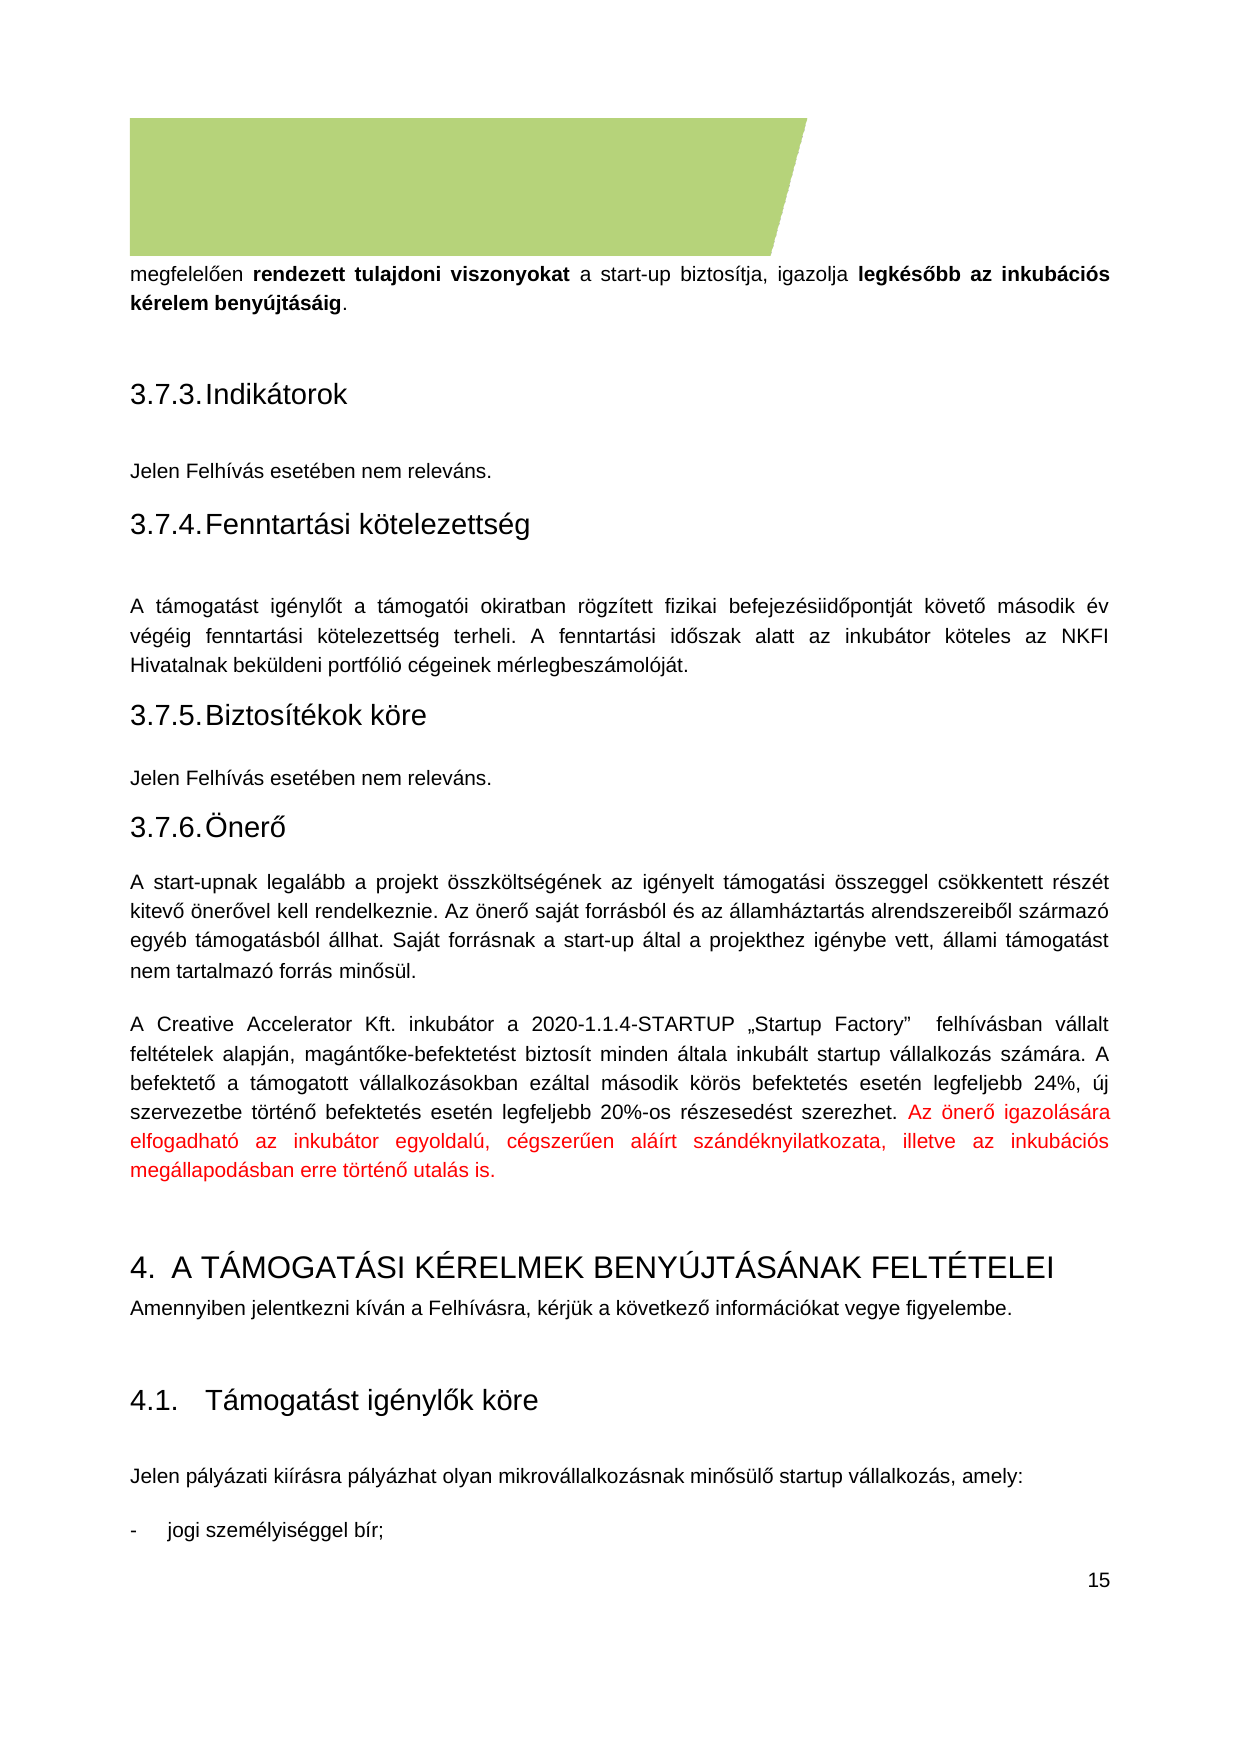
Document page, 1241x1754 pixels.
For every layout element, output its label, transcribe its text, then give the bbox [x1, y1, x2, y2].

subtitle Támogatást igénylők köre [130, 1382, 1110, 1416]
list jogi személyiséggel bír; [130, 1513, 1110, 1542]
text Jelen Felhívás esetében nem releváns. [130, 459, 1110, 483]
subtitle Indikátorok [130, 377, 1110, 411]
subtitle Fenntartási kötelezettség [130, 507, 1110, 541]
subtitle Önerő [130, 810, 1110, 844]
text A Creative Accelerator Kft. inkubátor a 2020-1.1.4-STARTUP „Startup Factory” felhívásban vállalt feltételek alapján, magántőke-befektetést biztosít minden általa inkubált startup vállalkozás számára. A befektető a támogatott vállalkozásokban ezáltal második körös befektetés esetén legfeljebb 24%, új szervezetbe történő befektetés esetén legfeljebb 20%-os részesedést szerezhet. Az önerő igazolására elfogadható az inkubátor egyoldalú, cégszerűen aláírt szándéknyilatkozata, illetve az inkubációs megállapodásban erre történő utalás is. [130, 1007, 1110, 1182]
picture [129, 118, 1111, 257]
text A támogatást igénylőt a támogatói okiratban rögzített fizikai befejezésiidőpontját követő második év végéig fenntartási kötelezettség terheli. A fenntartási időszak alatt az inkubátor köteles az NKFI Hivatalnak beküldeni portfólió cégeinek mérlegbeszámolóját. [130, 589, 1110, 677]
text Jelen Felhívás esetében nem releváns. [130, 760, 1110, 789]
subtitle Biztosítékok köre [130, 697, 1110, 731]
text A start-upnak legalább a projekt összköltségének az igényelt támogatási összeggel csökkentett részét kitevő önerővel kell rendelkeznie. Az önerő saját forrásból és az államháztartás alrendszereiből származó egyéb támogatásból állhat. Saját forrásnak a start-up által a projekthez igénybe vett, állami támogatást nem tartalmazó forrás minősül. [130, 864, 1110, 986]
text Amennyiben jelentkezni kíván a Felhívásra, kérjük a következő információkat vegye figyelembe. [130, 1291, 1110, 1320]
list A támogatási kérelmek benyújtásának feltételei [130, 1249, 1110, 1284]
text Jelen pályázati kiírásra pályázhat olyan mikrovállalkozásnak minősülő startup vállalkozás, amely: [130, 1464, 1110, 1488]
